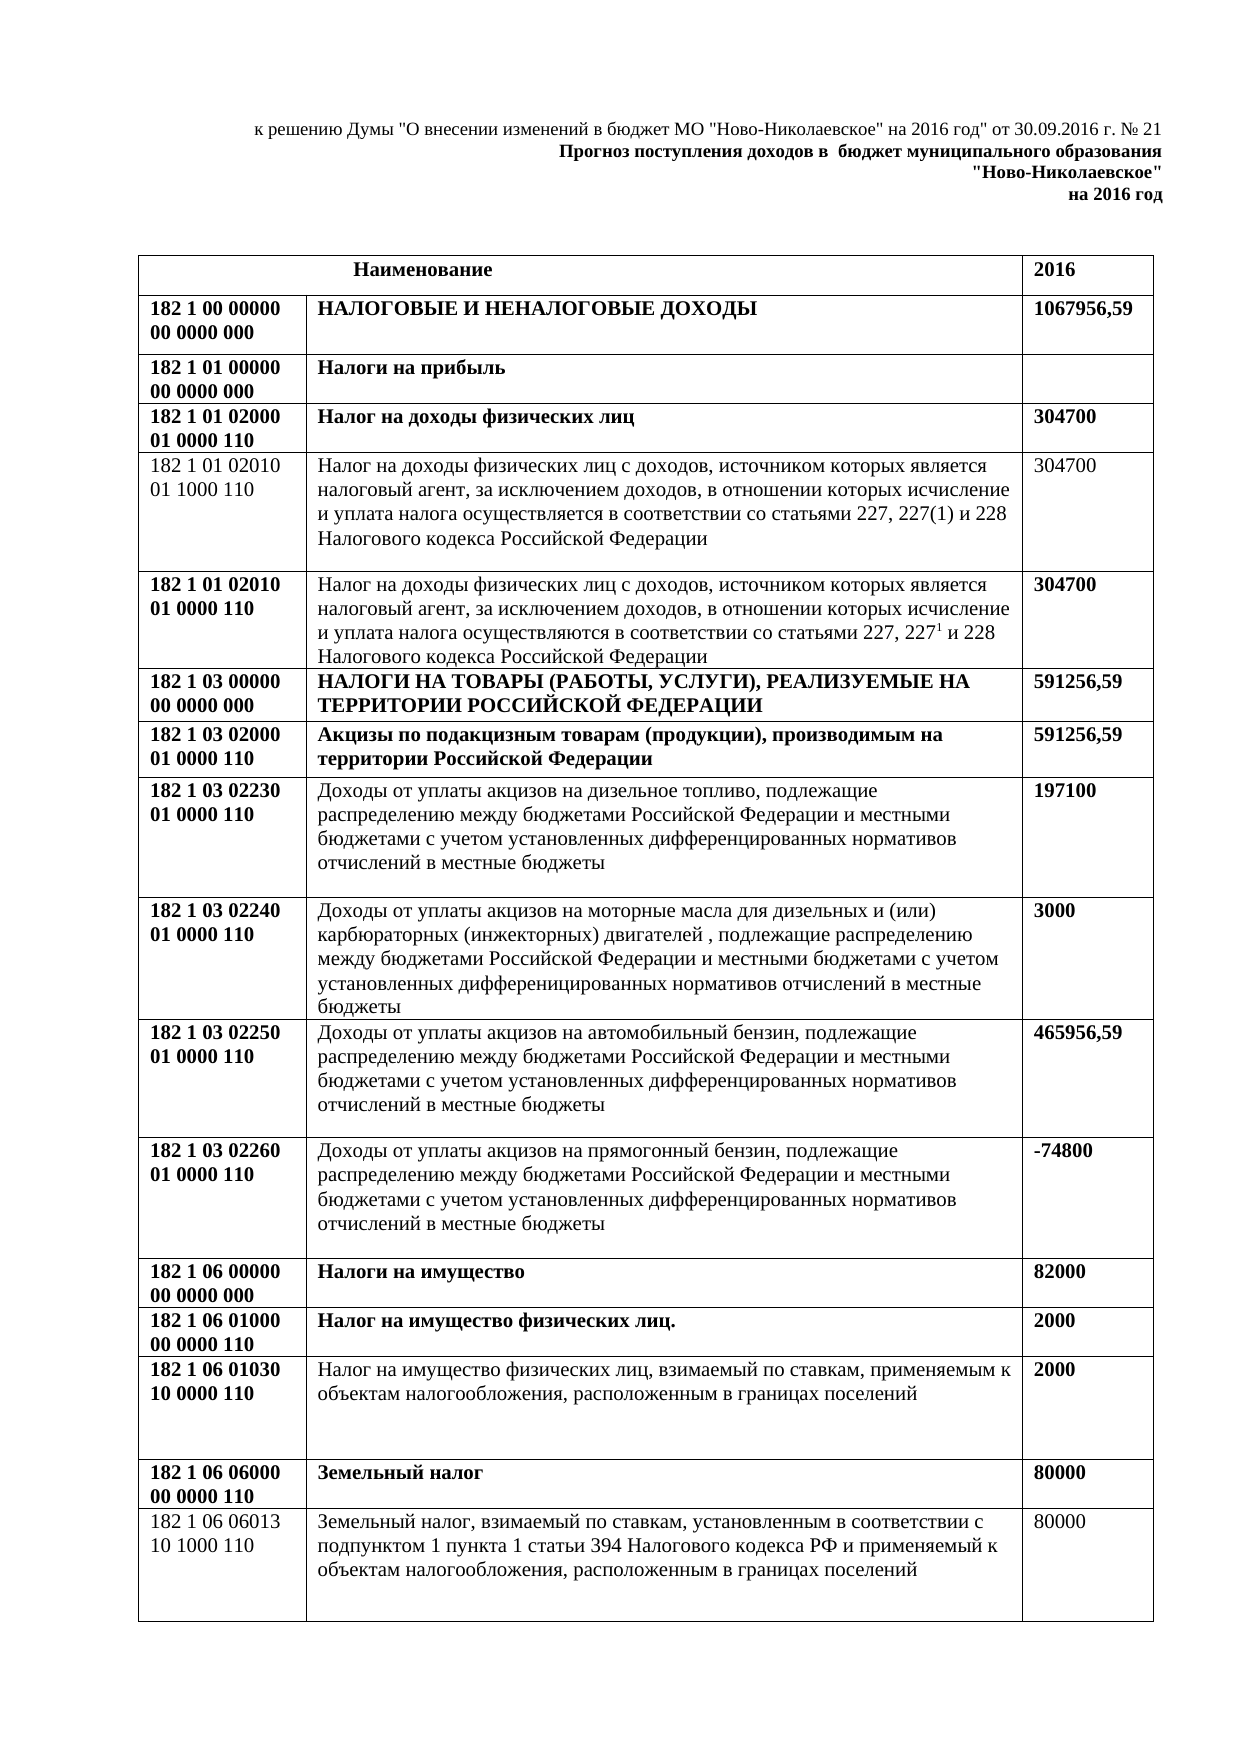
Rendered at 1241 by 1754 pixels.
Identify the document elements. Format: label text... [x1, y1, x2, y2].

table_cell Земельный налог, взимаемый по ставкам, установленным в соответствии с подпунктом 1 пункта 1 статьи 394 Налогового кодекса РФ и применяемый к объектам налогообложения, расположенным в границах поселений [307, 1509, 1022, 1621]
table_cell 465956,59 [1023, 1020, 1153, 1137]
table_cell 197100 [1023, 778, 1153, 897]
table_cell 182 1 06 01000 00 0000 110 [139, 1308, 306, 1356]
table_cell -74800 [1023, 1138, 1153, 1258]
table_cell 182 1 03 00000 00 0000 000 [139, 669, 306, 721]
table_cell 182 1 03 02250 01 0000 110 [139, 1020, 306, 1137]
table_cell 182 1 01 02000 01 0000 110 [139, 404, 306, 452]
table_cell Акцизы по подакцизным товарам (продукции), производимым на территории Российской Федерации [307, 722, 1022, 777]
table_cell 80000 [1023, 1509, 1153, 1621]
text Прогноз поступления доходов в бюджет муниципального образования [150, 140, 1162, 161]
table_cell Налоги на прибыль [307, 355, 1022, 403]
table_cell 1067956,59 [1023, 296, 1153, 354]
table_cell Доходы от уплаты акцизов на автомобильный бензин, подлежащие распределению между бюджетами Российской Федерации и местными бюджетами с учетом установленных дифференцированных нормативов отчислений в местные бюджеты [307, 1020, 1022, 1137]
table_cell НАЛОГОВЫЕ И НЕНАЛОГОВЫЕ ДОХОДЫ [307, 296, 1022, 354]
table_cell 182 1 00 00000 00 0000 000 [139, 296, 306, 354]
table_cell 82000 [1023, 1259, 1153, 1307]
text на 2016 год [150, 183, 1162, 204]
table_cell 182 1 01 00000 00 0000 000 [139, 355, 306, 403]
table_cell 182 1 06 01030 10 0000 110 [139, 1357, 306, 1459]
table_cell 182 1 03 02240 01 0000 110 [139, 898, 306, 1018]
table_cell 182 1 06 06000 00 0000 110 [139, 1460, 306, 1508]
table_cell 2000 [1023, 1308, 1153, 1356]
table_cell 80000 [1023, 1460, 1153, 1508]
table_cell НАЛОГИ НА ТОВАРЫ (РАБОТЫ, УСЛУГИ), РЕАЛИЗУЕМЫЕ НА ТЕРРИТОРИИ РОССИЙСКОЙ ФЕДЕРАЦИИ [307, 669, 1022, 721]
table_cell Налог на доходы физических лиц [307, 404, 1022, 452]
table_cell Налог на имущество физических лиц. [307, 1308, 1022, 1356]
table_cell 182 1 01 02010 01 0000 110 [139, 572, 306, 668]
table_cell 182 1 01 02010 01 1000 110 [139, 453, 306, 571]
table_cell Налоги на имущество [307, 1259, 1022, 1307]
table_cell 182 1 06 00000 00 0000 000 [139, 1259, 306, 1307]
table_cell Налог на доходы физических лиц с доходов, источником которых является налоговый агент, за исключением доходов, в отношении которых исчисление и уплата налога осуществляется в соответствии со статьями 227, 227(1) и 228 Налогового кодекса Российской Федерации [307, 453, 1022, 571]
table_cell Налог на имущество физических лиц, взимаемый по ставкам, применяемым к объектам налогообложения, расположенным в границах поселений [307, 1357, 1022, 1459]
table_cell Доходы от уплаты акцизов на прямогонный бензин, подлежащие распределению между бюджетами Российской Федерации и местными бюджетами с учетом установленных дифференцированных нормативов отчислений в местные бюджеты [307, 1138, 1022, 1258]
table_cell Налог на доходы физических лиц с доходов, источником которых является налоговый агент, за исключением доходов, в отношении которых исчисление и уплата налога осуществляются в соответствии со статьями 227, 2271 и 228 Налогового кодекса Российской Федерации [307, 572, 1022, 668]
table_cell 182 1 03 02230 01 0000 110 [139, 778, 306, 897]
table_cell 591256,59 [1023, 722, 1153, 777]
table_cell 304700 [1023, 453, 1153, 571]
table_cell [1023, 355, 1153, 403]
table_cell Доходы от уплаты акцизов на моторные масла для дизельных и (или) карбюраторных (инжекторных) двигателей , подлежащие распределению между бюджетами Российской Федерации и местными бюджетами с учетом установленных дифференицированных нормативов отчислений в местные бюджеты [307, 898, 1022, 1018]
text к решению Думы "О внесении изменений в бюджет МО "Ново-Николаевское" на 2016 год" от 30.09.2016 г. № 21 [150, 118, 1162, 140]
table_cell 591256,59 [1023, 669, 1153, 721]
table_cell Доходы от уплаты акцизов на дизельное топливо, подлежащие распределению между бюджетами Российской Федерации и местными бюджетами с учетом установленных дифференцированных нормативов отчислений в местные бюджеты [307, 778, 1022, 897]
table_cell 182 1 06 06013 10 1000 110 [139, 1509, 306, 1621]
table_header 2016 [1023, 256, 1153, 294]
table_cell 3000 [1023, 898, 1153, 1018]
table_cell Земельный налог [307, 1460, 1022, 1508]
table_header Наименование [139, 256, 1022, 294]
table_cell 182 1 03 02260 01 0000 110 [139, 1138, 306, 1258]
table_cell 2000 [1023, 1357, 1153, 1459]
table_cell 304700 [1023, 404, 1153, 452]
table_cell 182 1 03 02000 01 0000 110 [139, 722, 306, 777]
table_cell 304700 [1023, 572, 1153, 668]
text "Ново-Николаевское" [150, 161, 1162, 183]
